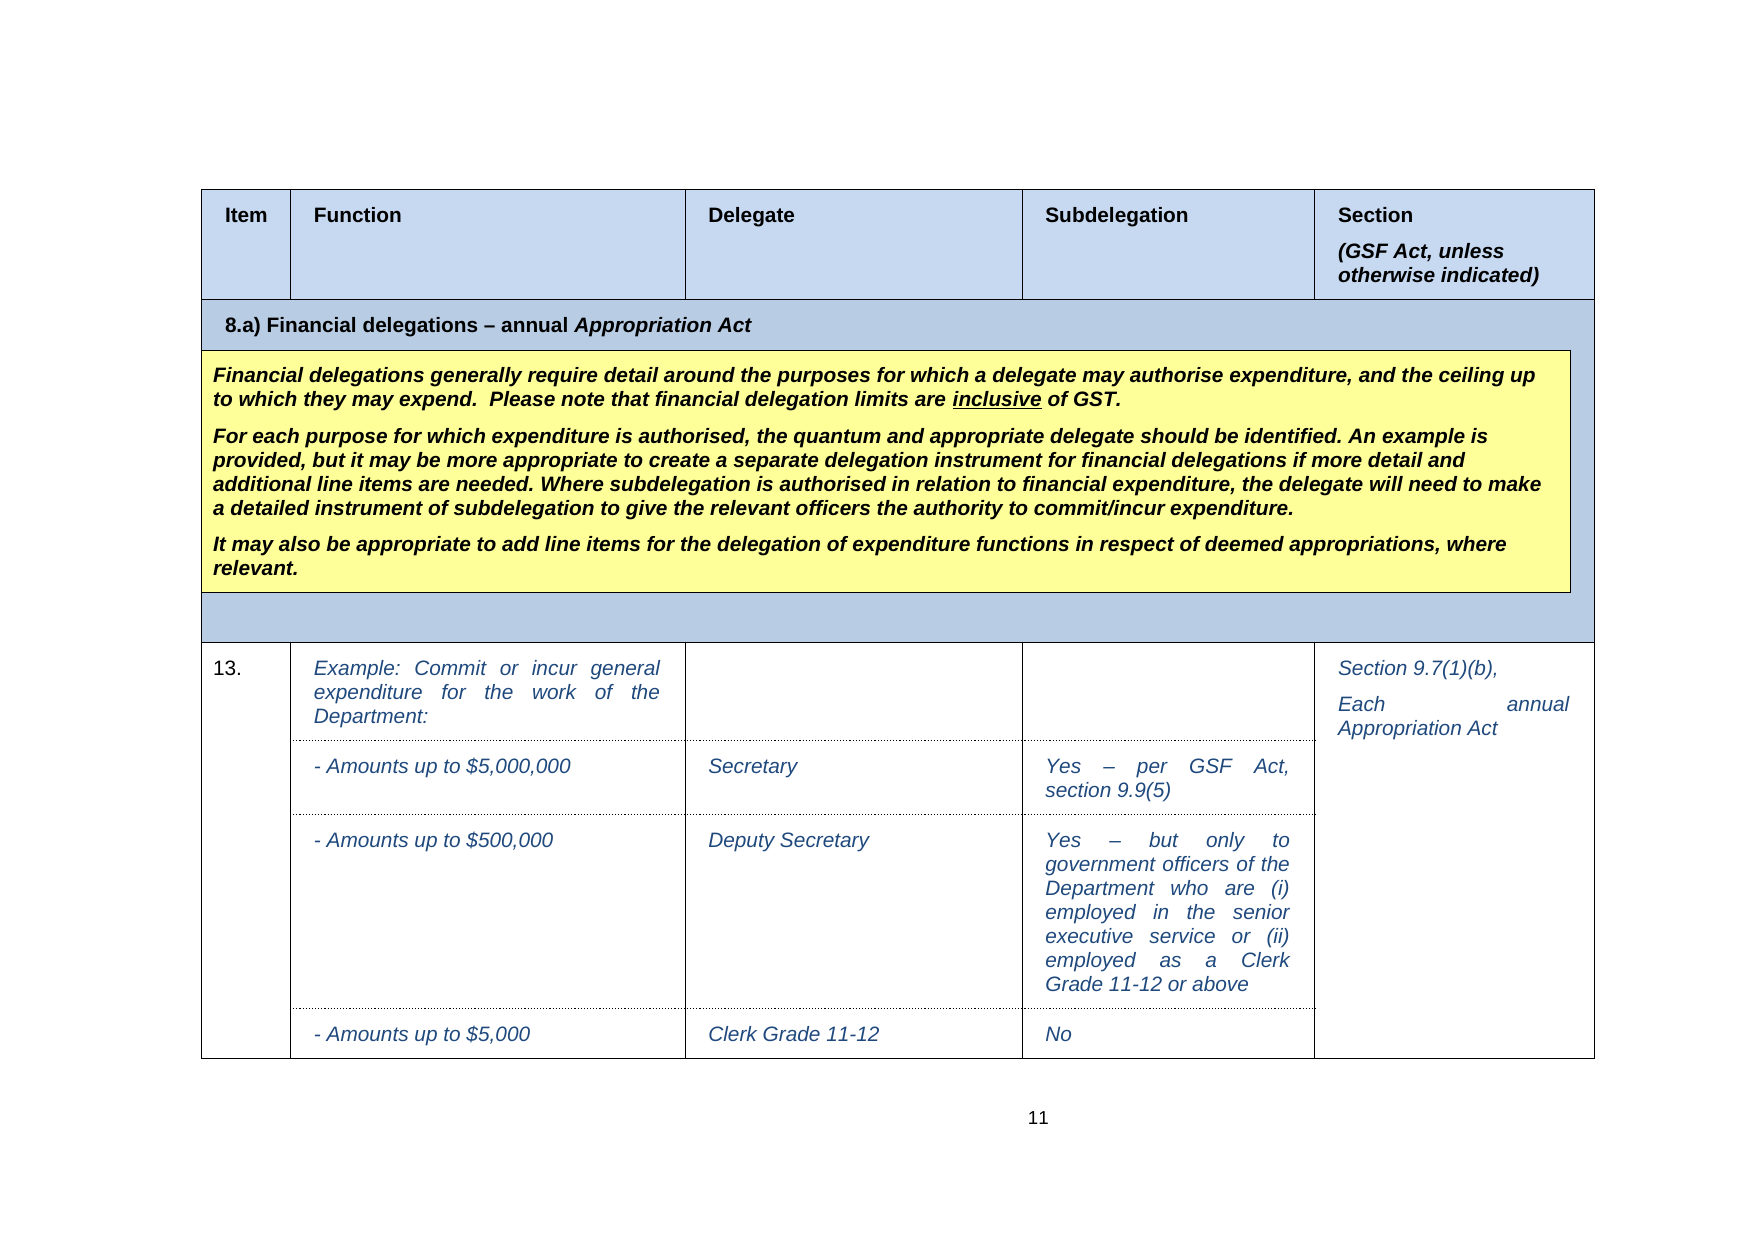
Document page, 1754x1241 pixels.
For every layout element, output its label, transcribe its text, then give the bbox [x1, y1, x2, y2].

table_cell Deputy Secretary [686, 814, 1022, 1008]
table_cell 8.a) Financial delegations – annual Appropriation Act [202, 300, 1594, 642]
table_cell - Amounts up to $500,000 [291, 814, 685, 1008]
table_cell No [1023, 1008, 1314, 1058]
table_cell Yes – but only to government officers of the Department who are (i) employed in the senior executive service or (ii) employed as a Clerk Grade 11-12 or above [1023, 814, 1314, 1008]
table_cell Clerk Grade 11-12 [686, 1008, 1022, 1058]
table_header Function [291, 190, 685, 299]
table_header Subdelegation [1023, 190, 1314, 299]
table_header Delegate [686, 190, 1022, 299]
table_cell [686, 643, 1022, 740]
table_cell Secretary [686, 740, 1022, 814]
table_cell - Amounts up to $5,000,000 [291, 740, 685, 814]
table_cell - Amounts up to $5,000 [291, 1008, 685, 1058]
table_header Section (GSF Act, unless otherwise indicated) [1315, 190, 1594, 299]
table_cell [1023, 643, 1314, 740]
table_cell Yes – per GSF Act, section 9.9(5) [1023, 740, 1314, 814]
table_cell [1315, 643, 1594, 1058]
table_cell Example: Commit or incur general expenditure for the work of the Department: [291, 643, 685, 740]
table_header Item [202, 190, 290, 299]
table_cell [202, 643, 290, 1058]
